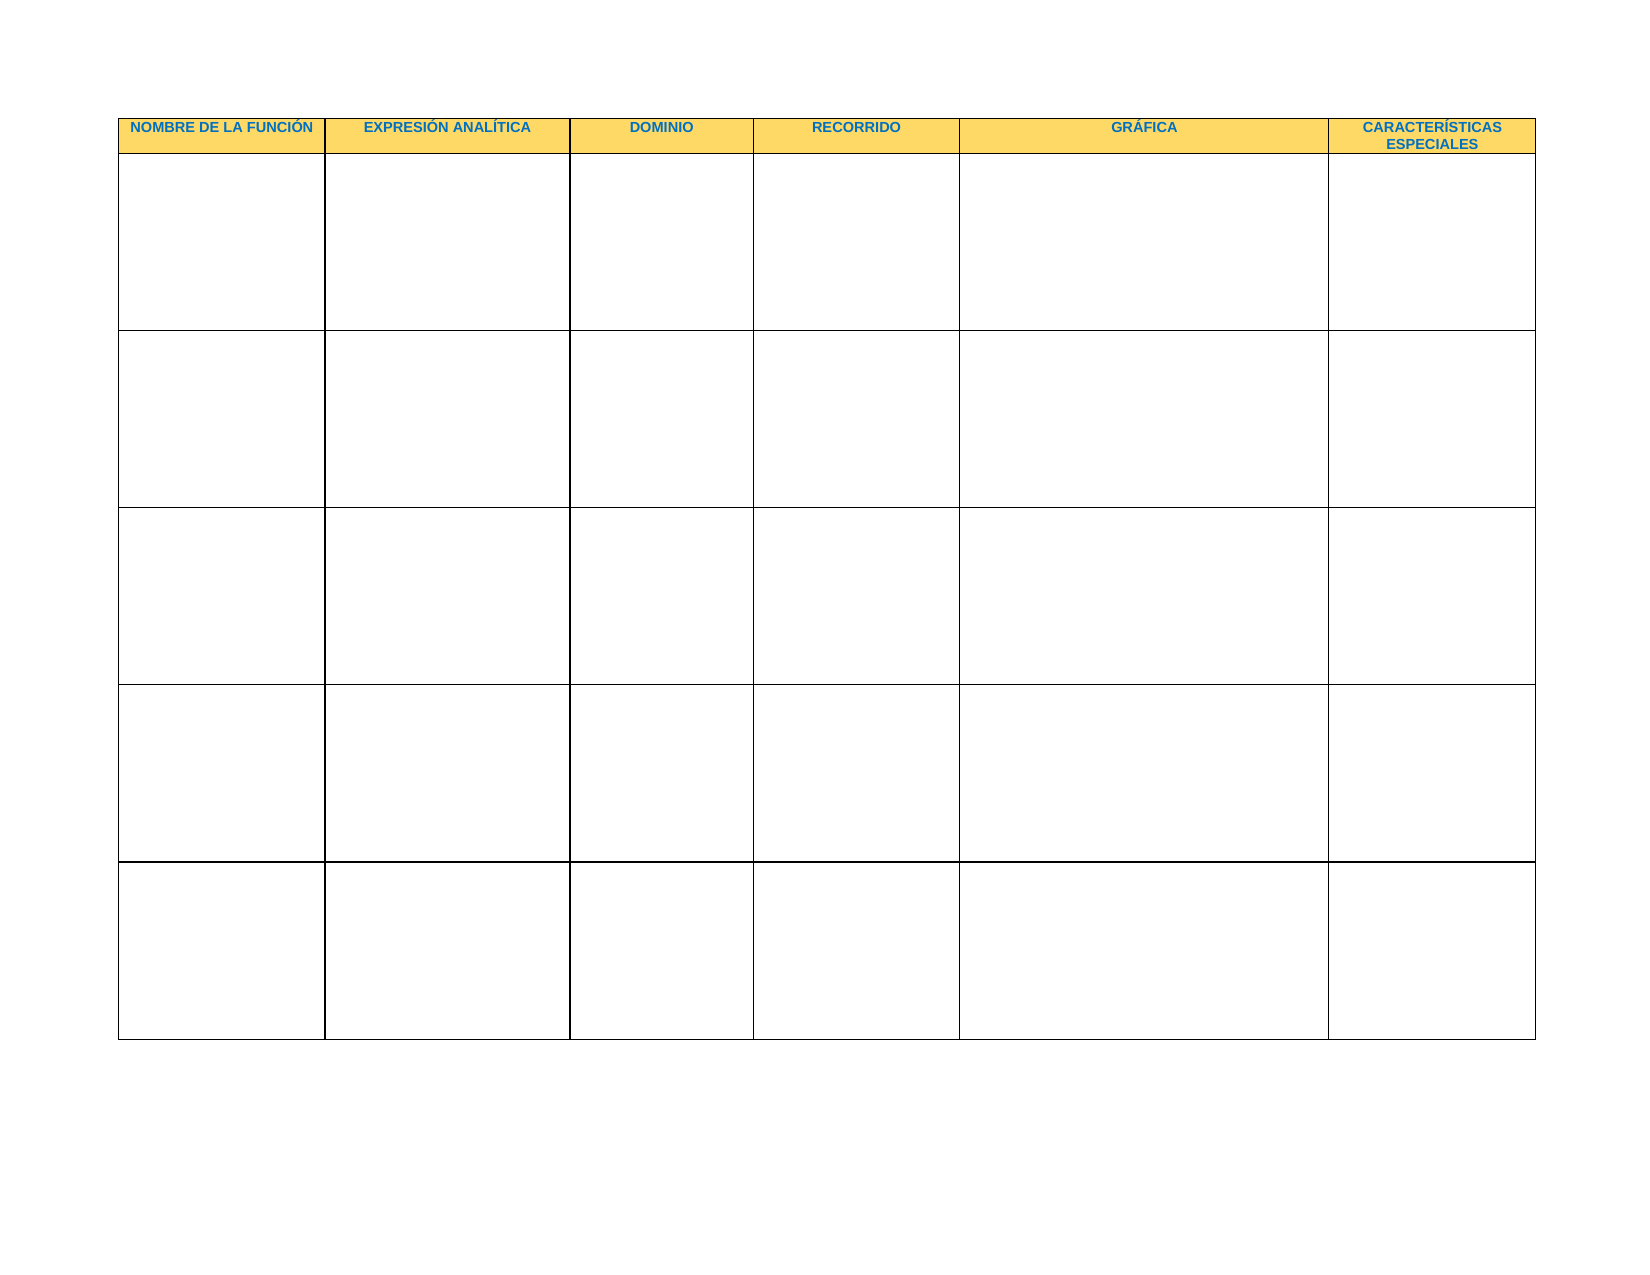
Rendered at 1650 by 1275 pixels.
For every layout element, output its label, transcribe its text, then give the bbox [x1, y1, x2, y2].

table_cell [119, 331, 324, 507]
table_cell [326, 154, 569, 330]
table_cell [571, 685, 753, 861]
table_header RECORRIDO [754, 119, 959, 153]
table_cell [571, 331, 753, 507]
table_cell [1329, 331, 1535, 507]
table_header EXPRESIÓN ANALÍTICA [326, 119, 569, 153]
table_cell [119, 863, 324, 1039]
table_cell [1329, 154, 1535, 330]
table_cell [326, 331, 569, 507]
table_cell [754, 154, 959, 330]
table_cell [326, 863, 569, 1039]
table_cell [1329, 863, 1535, 1039]
table_cell [960, 154, 1328, 330]
table_cell [1329, 508, 1535, 684]
table_cell [571, 863, 753, 1039]
table_cell [119, 508, 324, 684]
table_cell [571, 154, 753, 330]
table_cell [326, 508, 569, 684]
table_header NOMBRE DE LA FUNCIÓN [119, 119, 324, 153]
table_cell [754, 863, 959, 1039]
table_cell [1329, 685, 1535, 861]
table_cell [754, 508, 959, 684]
table_cell [754, 331, 959, 507]
table_header DOMINIO [571, 119, 753, 153]
table_cell [960, 685, 1328, 861]
table_header CARACTERÍSTICAS ESPECIALES [1329, 119, 1535, 153]
table_cell [960, 331, 1328, 507]
table_header GRÁFICA [960, 119, 1328, 153]
table_cell [960, 508, 1328, 684]
table_cell [119, 685, 324, 861]
table_cell [119, 154, 324, 330]
table_cell [960, 863, 1328, 1039]
table_cell [326, 685, 569, 861]
table_cell [571, 508, 753, 684]
table_cell [754, 685, 959, 861]
